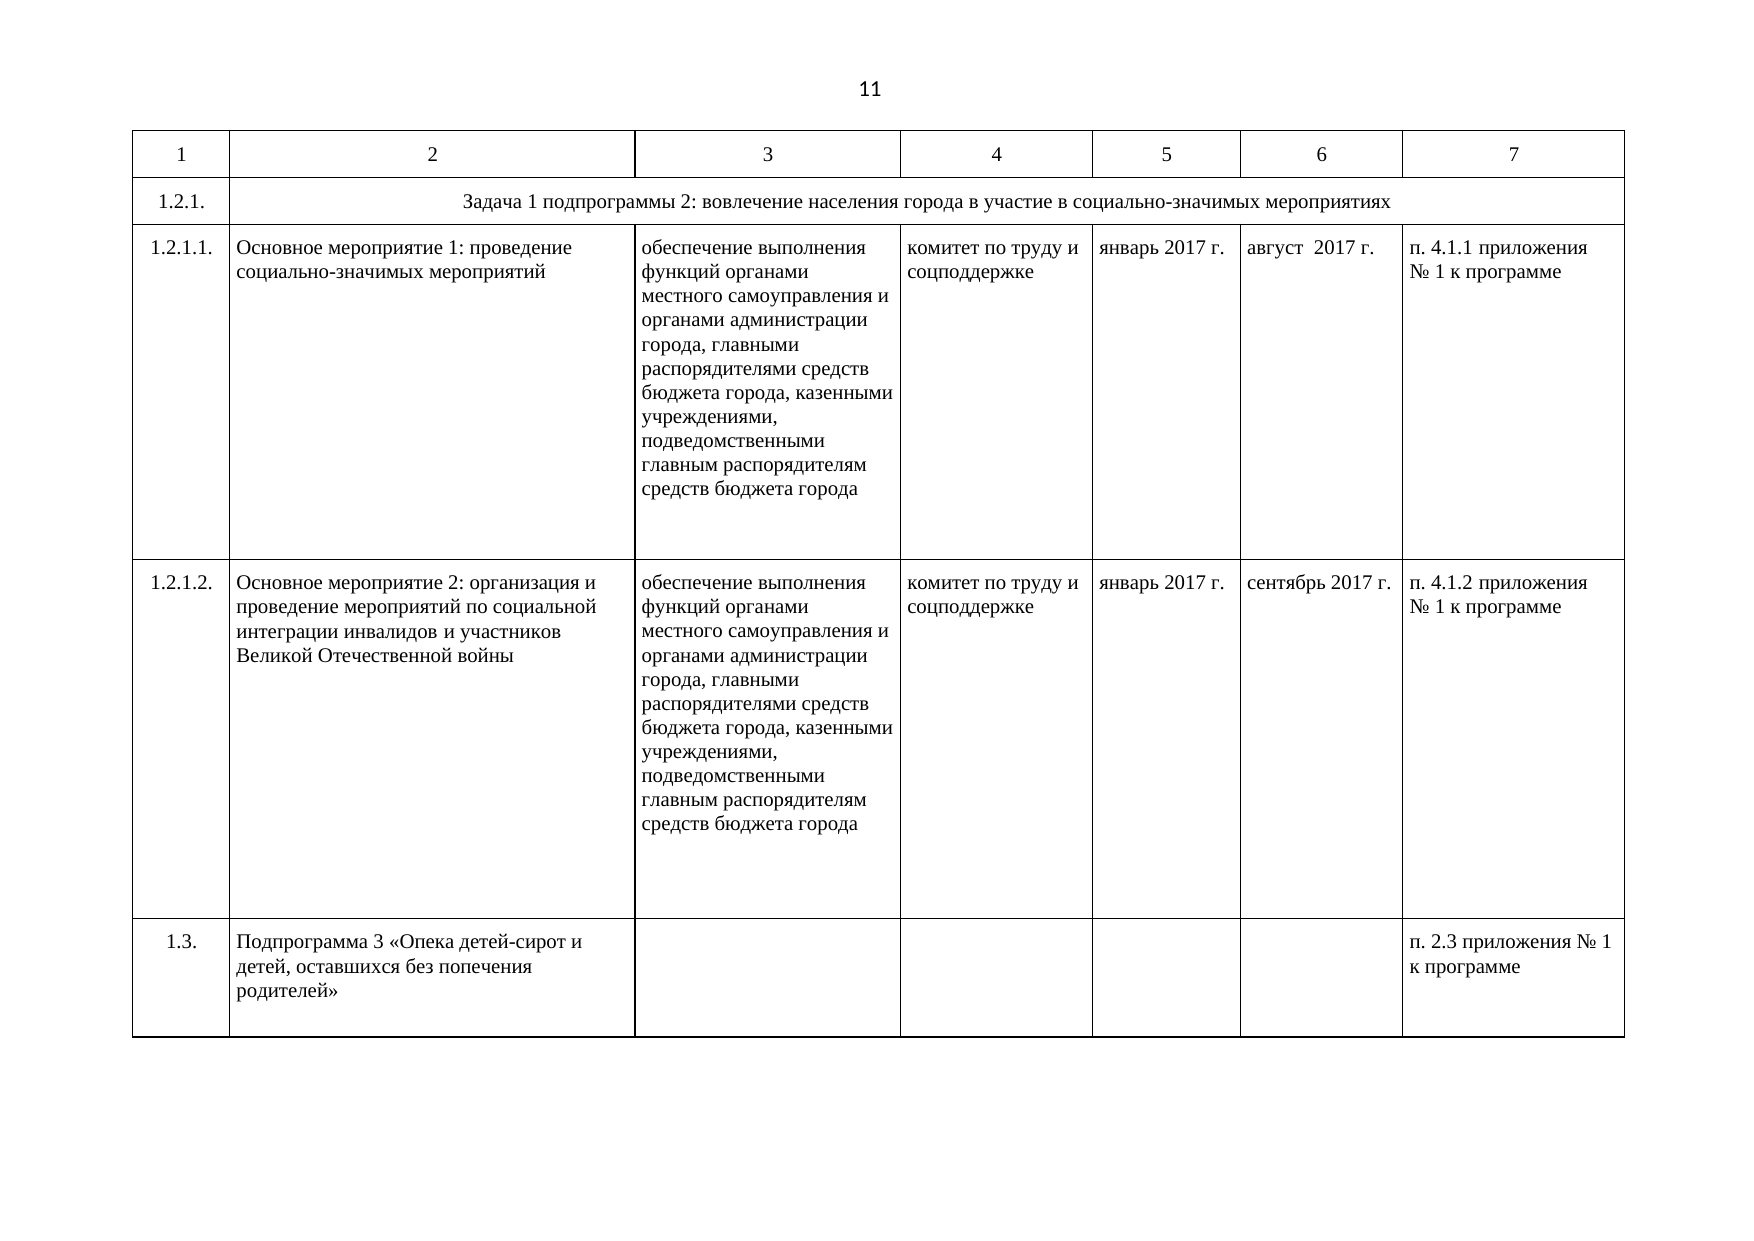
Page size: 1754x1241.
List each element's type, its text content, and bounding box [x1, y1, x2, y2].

table_cell Задача 1 подпрограммы 2: вовлечение населения города в участие в социально-значимых мероприятиях [230, 178, 1624, 223]
table_cell п. 4.1.2 приложения № 1 к программе [1403, 560, 1624, 918]
table_cell [1241, 919, 1402, 1036]
table_header 4 [901, 131, 1092, 177]
table_cell Основное мероприятие 2: организация и проведение мероприятий по социальной интеграции инвалидов и участников Великой Отечественной войны [230, 560, 634, 918]
table_cell [901, 919, 1092, 1036]
table_cell [636, 919, 900, 1036]
table_header 2 [230, 131, 634, 177]
table_cell 1.2.1.1. [133, 225, 229, 559]
table_cell январь 2017 г. [1093, 560, 1240, 918]
table_cell 1.2.1. [133, 178, 229, 223]
table_cell п. 4.1.1 приложения № 1 к программе [1403, 225, 1624, 559]
table_cell январь 2017 г. [1093, 225, 1240, 559]
table_cell август 2017 г. [1241, 225, 1402, 559]
table_cell Подпрограмма 3 «Опека детей-сирот и детей, оставшихся без попечения родителей» [230, 919, 634, 1036]
table_cell п. 2.3 приложения № 1 к программе [1403, 919, 1624, 1036]
table_cell комитет по труду и соцподдержке [901, 560, 1092, 918]
table_header 7 [1403, 131, 1624, 177]
table_cell [1093, 919, 1240, 1036]
table_cell Основное мероприятие 1: проведение социально-значимых мероприятий [230, 225, 634, 559]
table_header 1 [133, 131, 229, 177]
table_cell 1.3. [133, 919, 229, 1036]
table_cell комитет по труду и соцподдержке [901, 225, 1092, 559]
table_header 6 [1241, 131, 1402, 177]
table_header 3 [636, 131, 900, 177]
table_cell сентябрь 2017 г. [1241, 560, 1402, 918]
table_header 5 [1093, 131, 1240, 177]
table_cell 1.2.1.2. [133, 560, 229, 918]
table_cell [636, 225, 900, 559]
